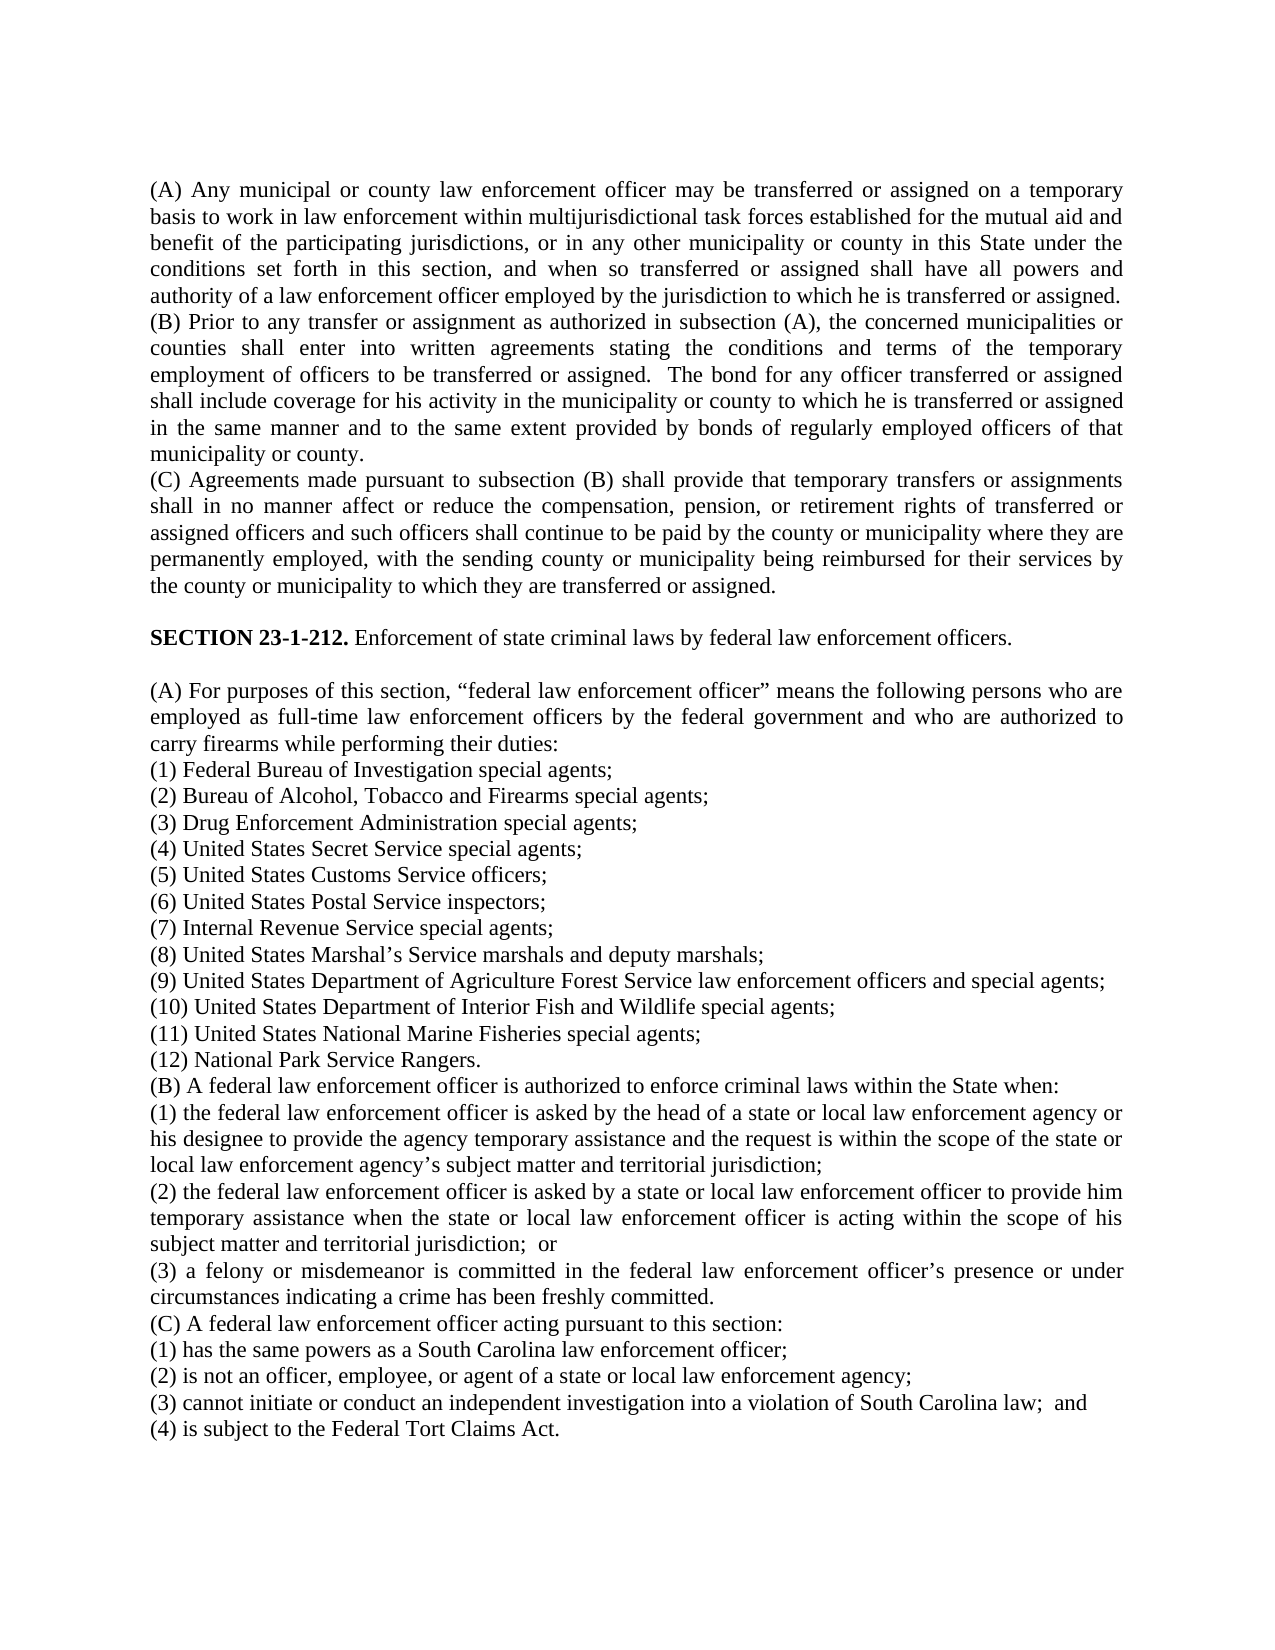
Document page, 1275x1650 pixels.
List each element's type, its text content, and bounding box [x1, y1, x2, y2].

text (8) United States Marshal’s Service marshals and deputy marshals; [150, 941, 1125, 967]
text (12) National Park Service Rangers. [150, 1046, 1125, 1072]
text (9) United States Department of Agriculture Forest Service law enforcement officers and special agents; [150, 967, 1125, 993]
text SECTION 23-1-212. Enforcement of state criminal laws by federal law enforcement officers. [150, 624, 1125, 651]
text (C) Agreements made pursuant to subsection (B) shall provide that temporary transfers or assignments shall in no manner affect or reduce the compensation, pension, or retirement rights of transferred or assigned officers and such officers shall continue to be paid by the county or municipality where they are permanently employed, with the sending county or municipality being reimbursed for their services by the county or municipality to which they are transferred or assigned. [150, 466, 1125, 598]
text (4) is subject to the Federal Tort Claims Act. [150, 1415, 1125, 1441]
text (1) has the same powers as a South Carolina law enforcement officer; [150, 1336, 1125, 1362]
text (2) Bureau of Alcohol, Tobacco and Firearms special agents; [150, 782, 1125, 809]
text (6) United States Postal Service inspectors; [150, 888, 1125, 914]
text (2) is not an officer, employee, or agent of a state or local law enforcement agency; [150, 1362, 1125, 1389]
text (A) For purposes of this section, “federal law enforcement officer” means the following persons who are employed as full-time law enforcement officers by the federal government and who are authorized to carry firearms while performing their duties: [150, 677, 1125, 756]
text (3) a felony or misdemeanor is committed in the federal law enforcement officer’s presence or under circumstances indicating a crime has been freshly committed. [150, 1257, 1125, 1309]
text (5) United States Customs Service officers; [150, 862, 1125, 888]
text (C) A federal law enforcement officer acting pursuant to this section: [150, 1309, 1125, 1336]
text (1) Federal Bureau of Investigation special agents; [150, 756, 1125, 782]
text (10) United States Department of Interior Fish and Wildlife special agents; [150, 993, 1125, 1020]
text (A) Any municipal or county law enforcement officer may be transferred or assigned on a temporary basis to work in law enforcement within multijurisdictional task forces established for the mutual aid and benefit of the participating jurisdictions, or in any other municipality or county in this State under the conditions set forth in this section, and when so transferred or assigned shall have all powers and authority of a law enforcement officer employed by the jurisdiction to which he is transferred or assigned. [150, 176, 1125, 308]
text (B) A federal law enforcement officer is authorized to enforce criminal laws within the State when: [150, 1072, 1125, 1099]
text (1) the federal law enforcement officer is asked by the head of a state or local law enforcement agency or his designee to provide the agency temporary assistance and the request is within the scope of the state or local law enforcement agency’s subject matter and territorial jurisdiction; [150, 1099, 1125, 1178]
text (3) cannot initiate or conduct an independent investigation into a violation of South Carolina law; and [150, 1389, 1125, 1415]
text (2) the federal law enforcement officer is asked by a state or local law enforcement officer to provide him temporary assistance when the state or local law enforcement officer is acting within the scope of his subject matter and territorial jurisdiction; or [150, 1178, 1125, 1257]
text (B) Prior to any transfer or assignment as authorized in subsection (A), the concerned municipalities or counties shall enter into written agreements stating the conditions and terms of the temporary employment of officers to be transferred or assigned. The bond for any officer transferred or assigned shall include coverage for his activity in the municipality or county to which he is transferred or assigned in the same manner and to the same extent provided by bonds of regularly employed officers of that municipality or county. [150, 308, 1125, 466]
text (4) United States Secret Service special agents; [150, 835, 1125, 862]
text (11) United States National Marine Fisheries special agents; [150, 1020, 1125, 1046]
text (7) Internal Revenue Service special agents; [150, 914, 1125, 941]
text (3) Drug Enforcement Administration special agents; [150, 809, 1125, 835]
